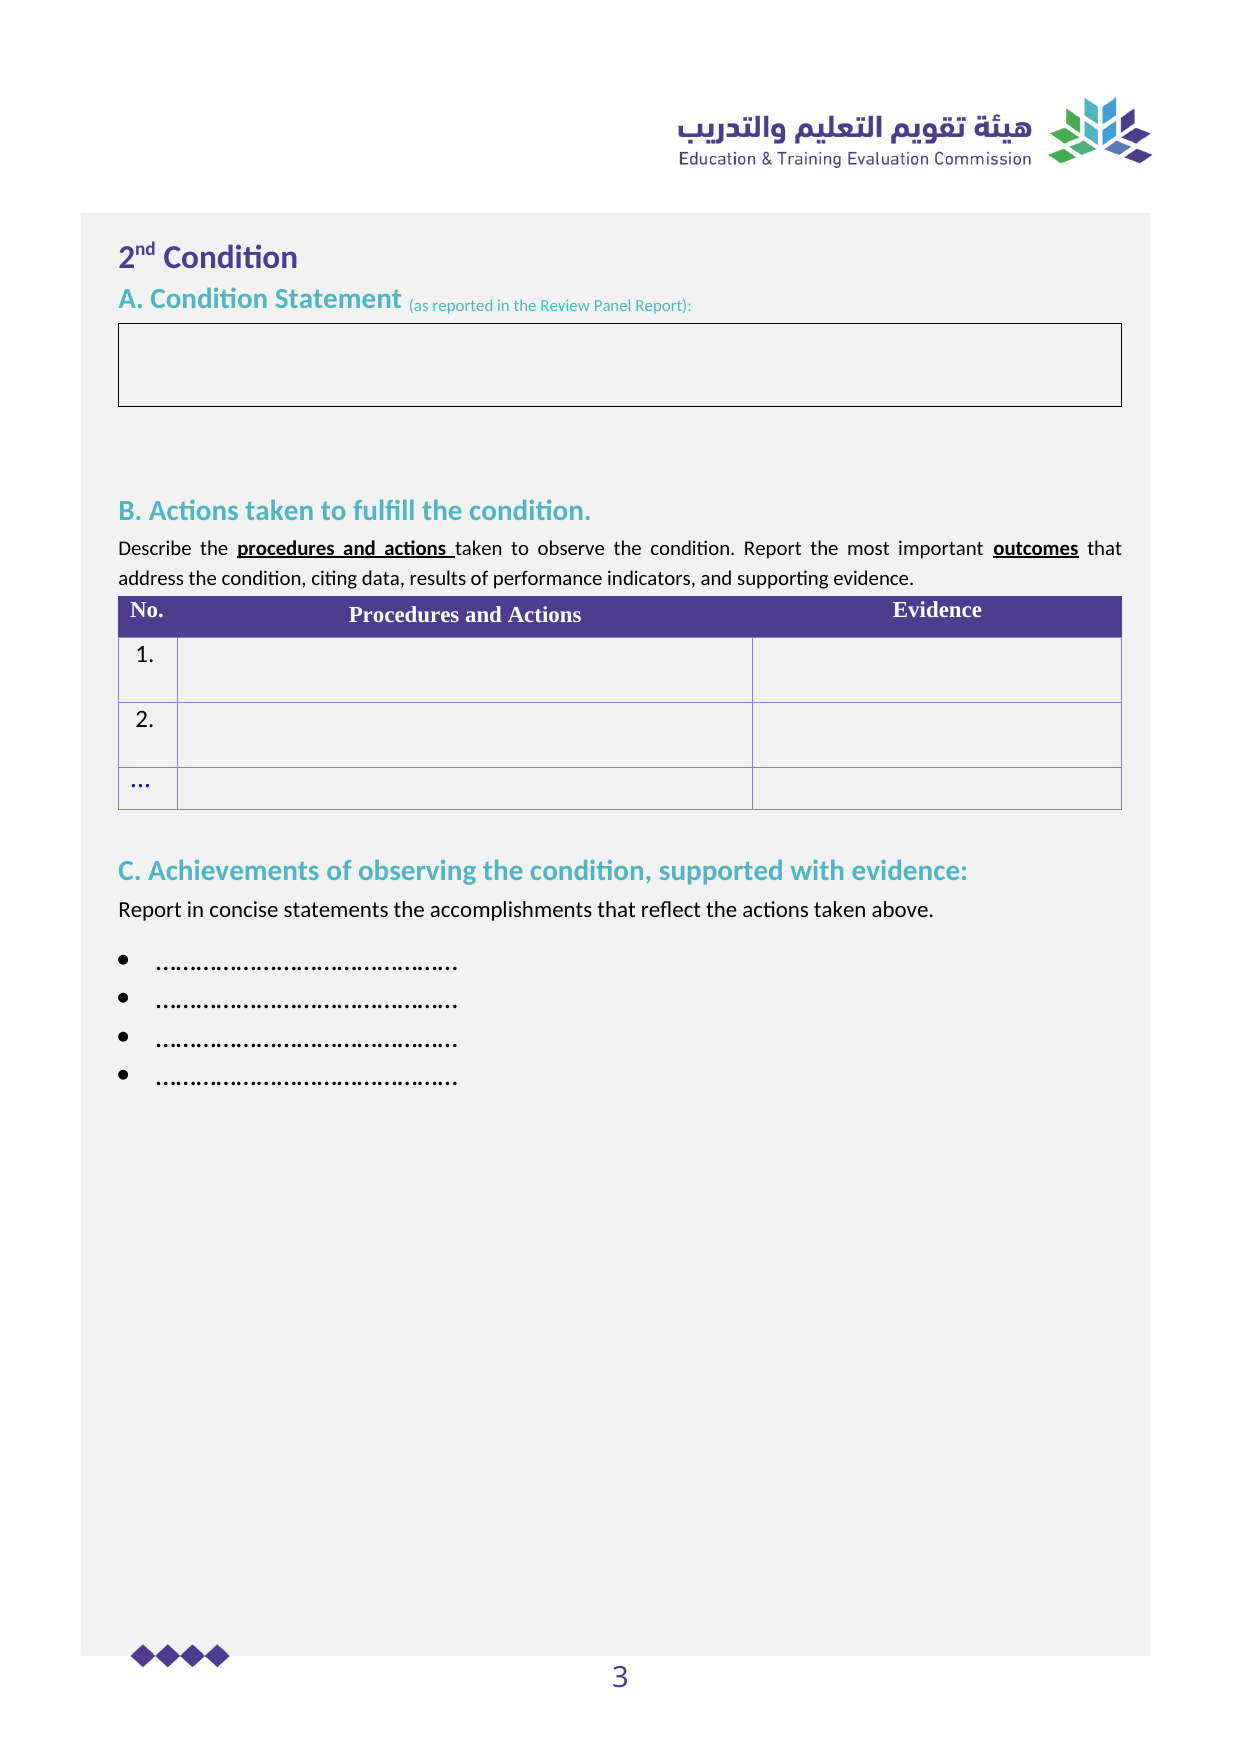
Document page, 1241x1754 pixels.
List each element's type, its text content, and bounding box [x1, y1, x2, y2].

table_cell [178, 768, 752, 808]
table_cell [119, 703, 177, 767]
table_cell [753, 768, 1121, 808]
subtitle 2nd Condition [118, 236, 1122, 277]
text Describe the procedures and actions taken to observe the condition. Report the most important outcomes that address the condition, citing data, results of performance indicators, and supporting evidence. [118, 535, 1122, 591]
list ……………………………………… [118, 980, 1122, 1016]
table_cell [119, 638, 177, 702]
table_cell … [119, 768, 177, 808]
list ……………………………………… [118, 1019, 1122, 1054]
table_header [119, 324, 1121, 406]
text A. Condition Statement (as reported in the Review Panel Report): [118, 280, 1122, 316]
list ……………………………………… [118, 942, 1122, 977]
table_header Evidence [753, 597, 1121, 637]
table_cell [753, 703, 1121, 767]
table_cell [178, 703, 752, 767]
list ……………………………………… [118, 1057, 1122, 1093]
text C. Achievements of observing the condition, supported with evidence: [118, 852, 1122, 888]
table_cell [753, 638, 1121, 702]
table_cell [178, 638, 752, 702]
text Report in concise statements the accomplishments that reflect the actions taken above. [118, 895, 1122, 923]
text B. Actions taken to fulfill the condition. [118, 492, 1122, 528]
table_header No. [119, 597, 177, 637]
table_header Procedures and Actions [178, 597, 752, 637]
picture [0, 1, 1235, 1752]
